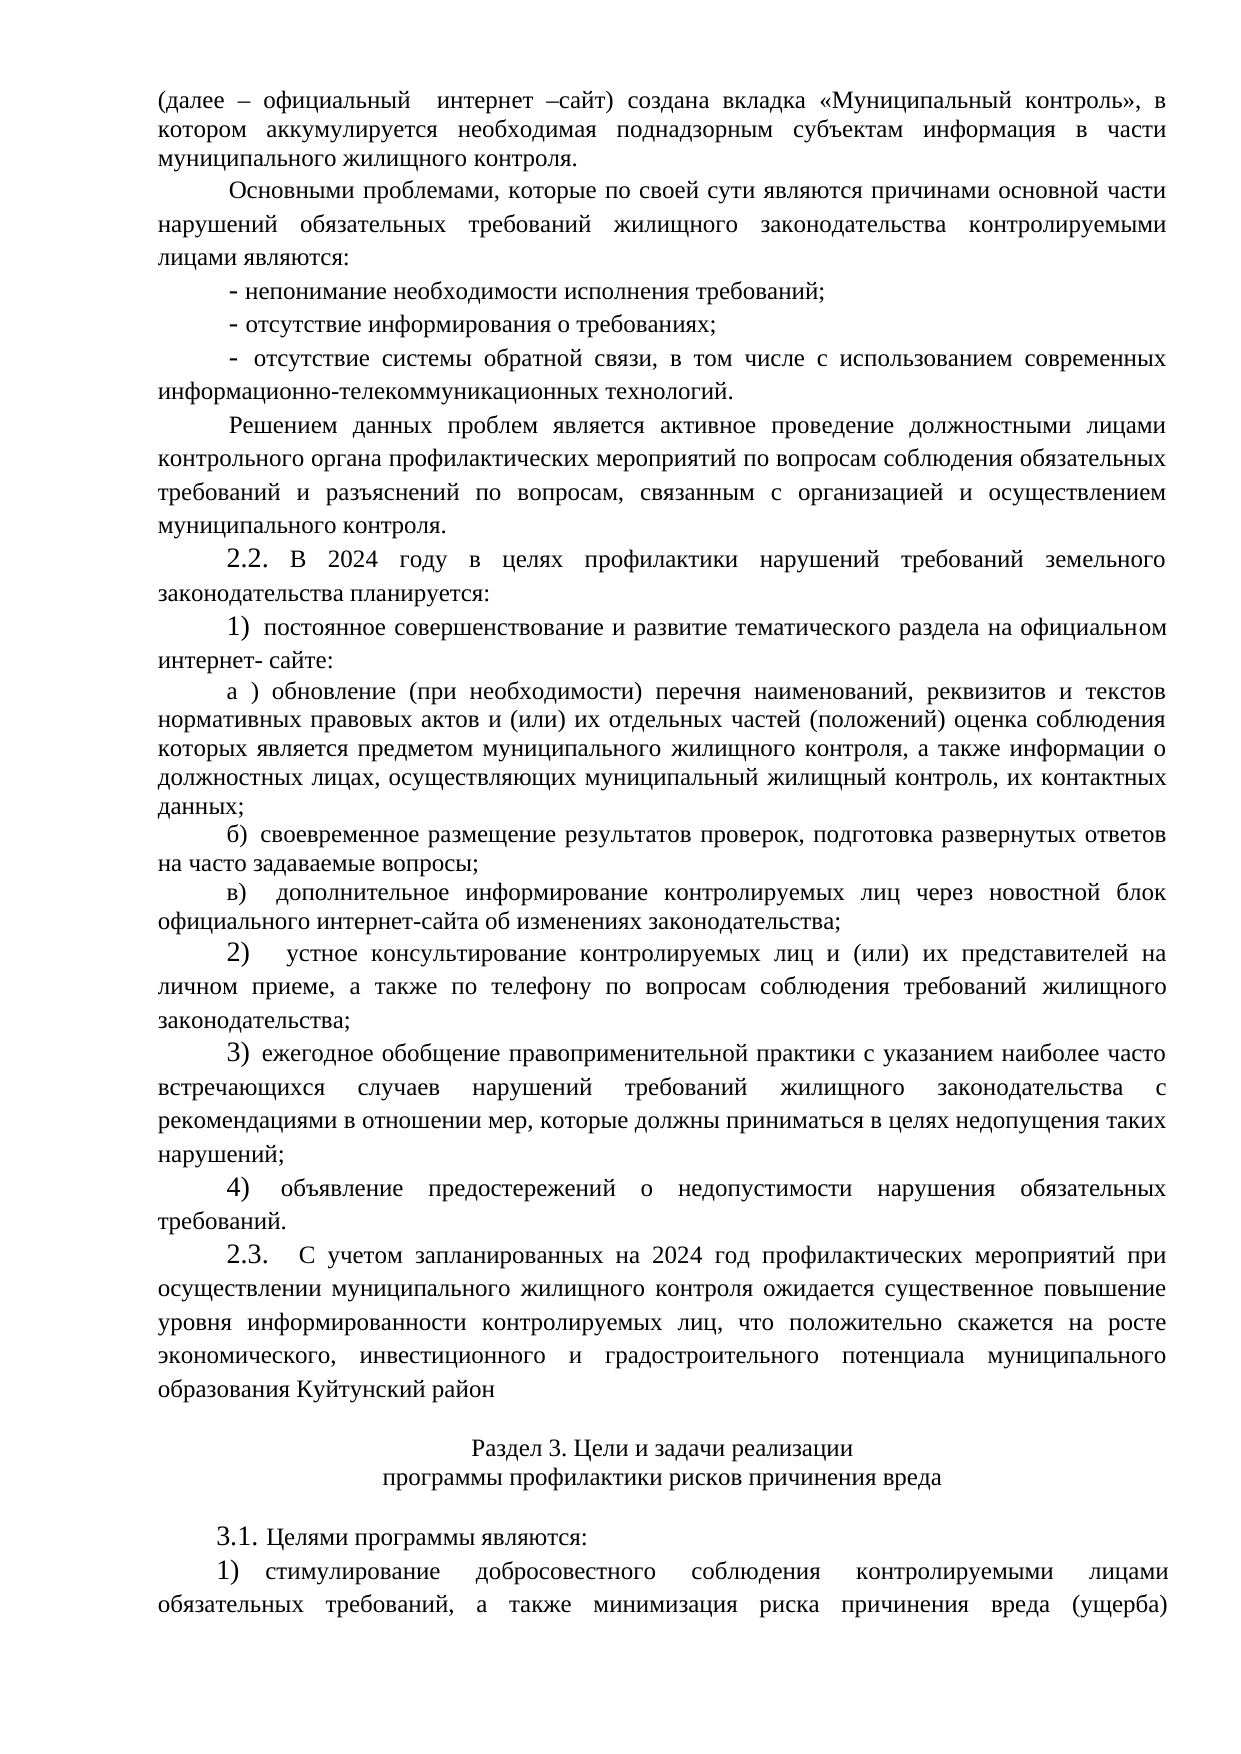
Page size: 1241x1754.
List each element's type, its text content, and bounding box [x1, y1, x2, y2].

list В 2024 году в целях профилактики нарушений требований земельного законодательства планируется: [158, 541, 1167, 609]
list отсутствие информирования о требованиях; [158, 306, 1169, 339]
text Решением данных проблем является активное проведение должностными лицами контрольного органа профилактических мероприятий по вопросам соблюдения обязательных требований и разъяснений по вопросам, связанным с организацией и осуществлением муниципального контроля. [158, 407, 1167, 541]
text б) своевременное размещение результатов проверок, подготовка развернутых ответов на часто задаваемые вопросы; [158, 819, 1167, 877]
text в) дополнительное информирование контролируемых лиц через новостной блок официального интернет-сайта об изменениях законодательства; [158, 877, 1167, 934]
list объявление предостережений о недопустимости нарушения обязательных требований. [158, 1169, 1167, 1236]
list постоянное совершенствование и развитие тематического раздела на официальном интернет- сайте: [158, 609, 1167, 676]
list ежегодное обобщение правоприменительной практики с указанием наиболее часто встречающихся случаев нарушений требований жилищного законодательства с рекомендациями в отношении мер, которые должны приниматься в целях недопущения таких нарушений; [158, 1035, 1167, 1169]
list С учетом запланированных на 2024 год профилактических мероприятий при осуществлении муниципального жилищного контроля ожидается существенное повышение уровня информированности контролируемых лиц, что положительно скажется на росте экономического, инвестиционного и градостроительного потенциала муниципального образования Куйтунский район [158, 1236, 1167, 1404]
text программы профилактики рисков причинения вреда [156, 1462, 1169, 1490]
list устное консультирование контролируемых лиц и (или) их представителей на личном приеме, а также по телефону по вопросам соблюдения требований жилищного законодательства; [158, 934, 1167, 1035]
text Основными проблемами, которые по своей сути являются причинами основной части нарушений обязательных требований жилищного законодательства контролируемыми лицами являются: [158, 172, 1167, 272]
list отсутствие системы обратной связи, в том числе с использованием современных информационно-телекоммуникационных технологий. [158, 339, 1167, 407]
text Раздел 3. Цели и задачи реализации [156, 1433, 1169, 1462]
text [158, 86, 1167, 172]
list непонимание необходимости исполнения требований; [158, 272, 1169, 306]
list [158, 1553, 1169, 1620]
list Целями программы являются: [156, 1519, 1169, 1553]
text а ) обновление (при необходимости) перечня наименований, реквизитов и текстов нормативных правовых актов и (или) их отдельных частей (положений) оценка соблюдения которых является предметом муниципального жилищного контроля, а также информации о должностных лицах, осуществляющих муниципальный жилищный контроль, их контактных данных; [158, 676, 1167, 819]
